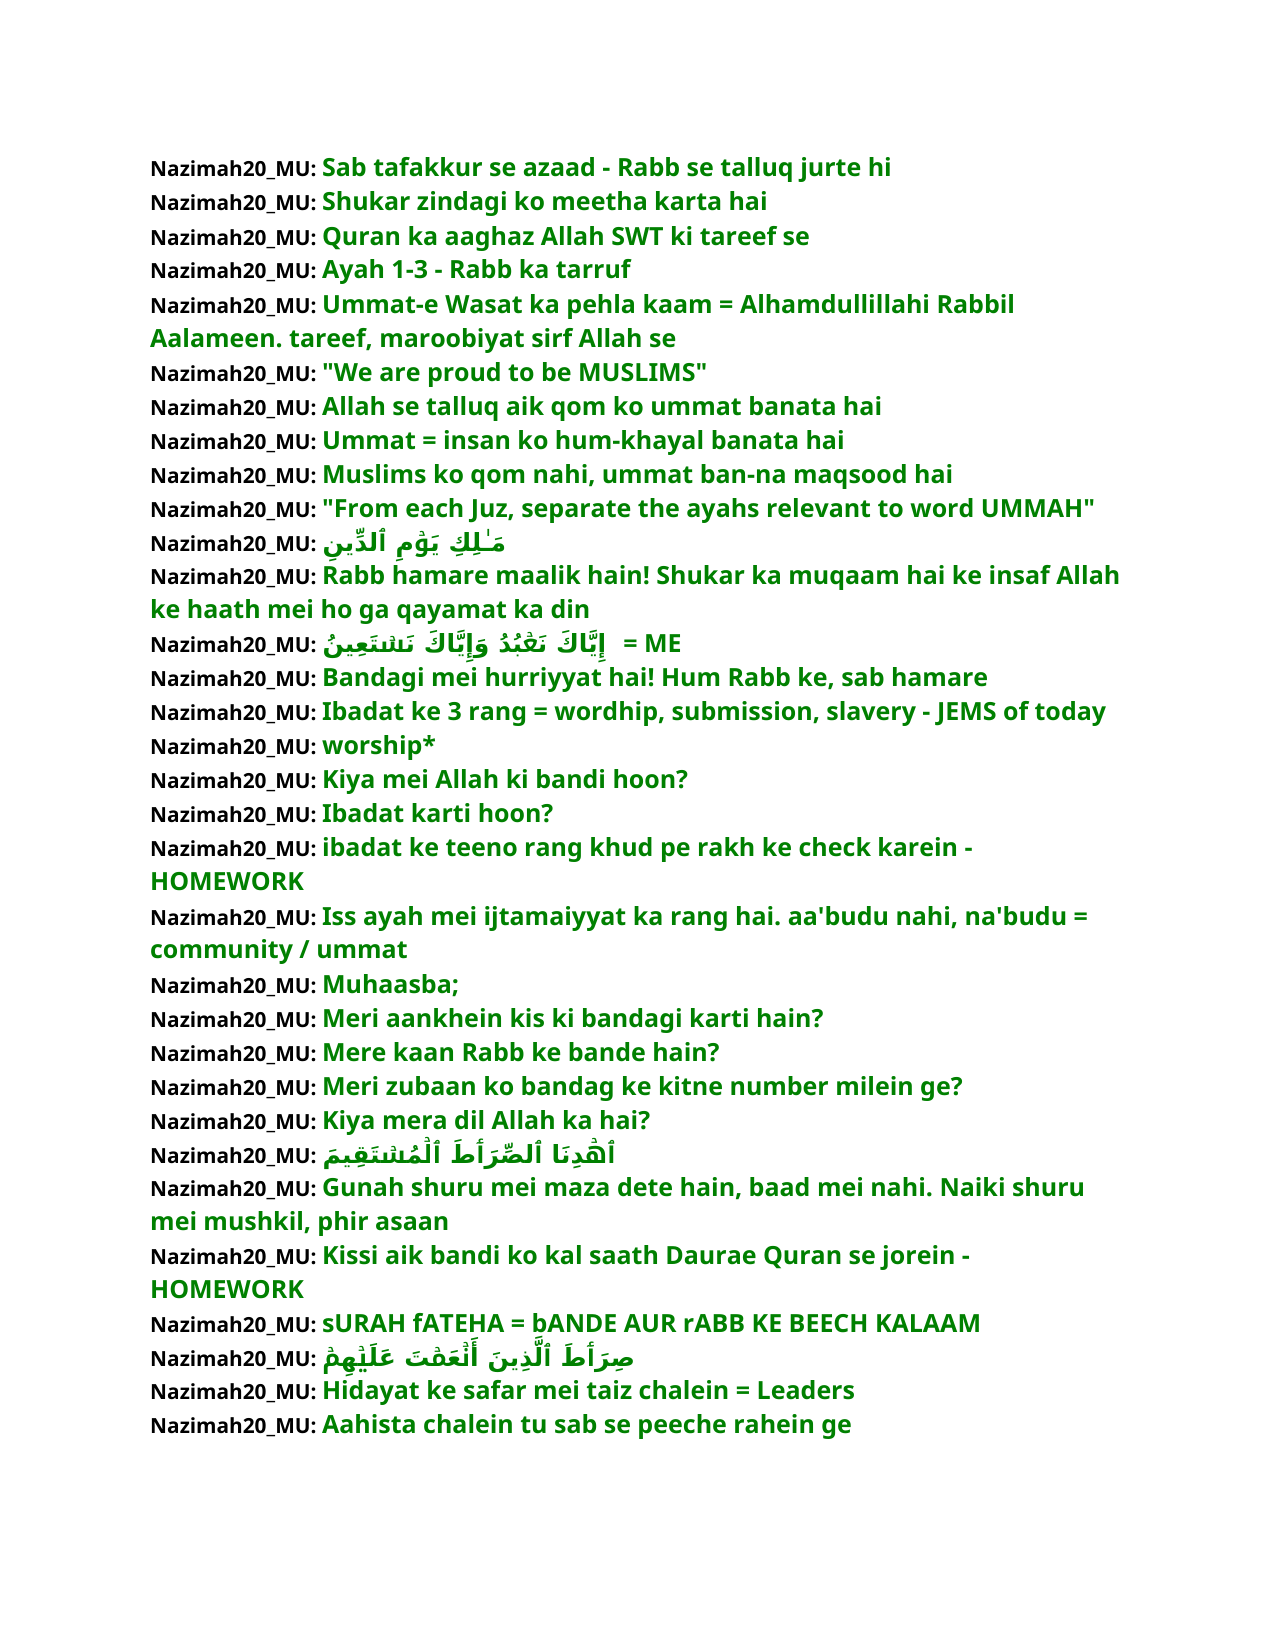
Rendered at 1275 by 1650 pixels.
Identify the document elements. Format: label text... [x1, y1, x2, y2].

text Nazimah20_MU: صِرَٲطَ ٱلَّذِينَ أَنۡعَمۡتَ عَلَيۡهِمۡ [150, 1340, 1125, 1372]
text Nazimah20_MU: Ibadat ke 3 rang = wordhip, submission, slavery - JEMS of today [150, 694, 1125, 728]
text Nazimah20_MU: Allah se talluq aik qom ko ummat banata hai [150, 388, 1125, 422]
text Nazimah20_MU: Muslims ko qom nahi, ummat ban-na maqsood hai [150, 457, 1125, 491]
text Nazimah20_MU: Kiya mera dil Allah ka hai? [150, 1102, 1125, 1137]
text Nazimah20_MU: Meri zubaan ko bandag ke kitne number milein ge? [150, 1068, 1125, 1102]
text Nazimah20_MU: sURAH fATEHA = bANDE AUR rABB KE BEECH KALAAM [150, 1306, 1125, 1340]
text Nazimah20_MU: Sab tafakkur se azaad - Rabb se talluq jurte hi [150, 150, 1125, 184]
text Nazimah20_MU: Hidayat ke safar mei taiz chalein = Leaders [150, 1372, 1125, 1407]
text Nazimah20_MU: Shukar zindagi ko meetha karta hai [150, 184, 1125, 218]
text Nazimah20_MU: Mere kaan Rabb ke bande hain? [150, 1034, 1125, 1068]
text Nazimah20_MU: Kiya mei Allah ki bandi hoon? [150, 762, 1125, 796]
text Nazimah20_MU: "We are proud to be MUSLIMS" [150, 354, 1125, 388]
text Nazimah20_MU: Gunah shuru mei maza dete hain, baad mei nahi. Naiki shuru mei mushkil, phir asaan [150, 1169, 1125, 1237]
text Nazimah20_MU: Ayah 1-3 - Rabb ka tarruf [150, 252, 1125, 286]
text Nazimah20_MU: Bandagi mei hurriyyat hai! Hum Rabb ke, sab hamare [150, 660, 1125, 694]
text Nazimah20_MU: Ummat-e Wasat ka pehla kaam = Alhamdullillahi Rabbil Aalameen. tareef, maroobiyat sirf Allah se [150, 286, 1125, 354]
text Nazimah20_MU: Kissi aik bandi ko kal saath Daurae Quran se jorein - HOMEWORK [150, 1237, 1125, 1306]
text Nazimah20_MU: Ibadat karti hoon? [150, 796, 1125, 830]
text Nazimah20_MU: مَـٰلِكِ يَوۡمِ ٱلدِّينِ [150, 525, 1125, 557]
text Nazimah20_MU: Ummat = insan ko hum-khayal banata hai [150, 422, 1125, 457]
text Nazimah20_MU: Quran ka aaghaz Allah SWT ki tareef se [150, 218, 1125, 252]
text Nazimah20_MU: إِيَّاكَ نَعۡبُدُ وَإِيَّاكَ نَسۡتَعِينُ = ME [150, 626, 1125, 660]
text Nazimah20_MU: worship* [150, 728, 1125, 762]
text Nazimah20_MU: Iss ayah mei ijtamaiyyat ka rang hai. aa'budu nahi, na'budu = community / ummat [150, 898, 1125, 966]
text Nazimah20_MU: ٱهۡدِنَا ٱلصِّرَٲطَ ٱلۡمُسۡتَقِيمَ [150, 1137, 1125, 1169]
text Nazimah20_MU: Aahista chalein tu sab se peeche rahein ge [150, 1407, 1125, 1441]
text Nazimah20_MU: Muhaasba; [150, 966, 1125, 1000]
text Nazimah20_MU: Rabb hamare maalik hain! Shukar ka muqaam hai ke insaf Allah ke haath mei ho ga qayamat ka din [150, 557, 1125, 626]
text Nazimah20_MU: Meri aankhein kis ki bandagi karti hain? [150, 1000, 1125, 1034]
text Nazimah20_MU: ibadat ke teeno rang khud pe rakh ke check karein - HOMEWORK [150, 830, 1125, 898]
text Nazimah20_MU: "From each Juz, separate the ayahs relevant to word UMMAH" [150, 491, 1125, 525]
